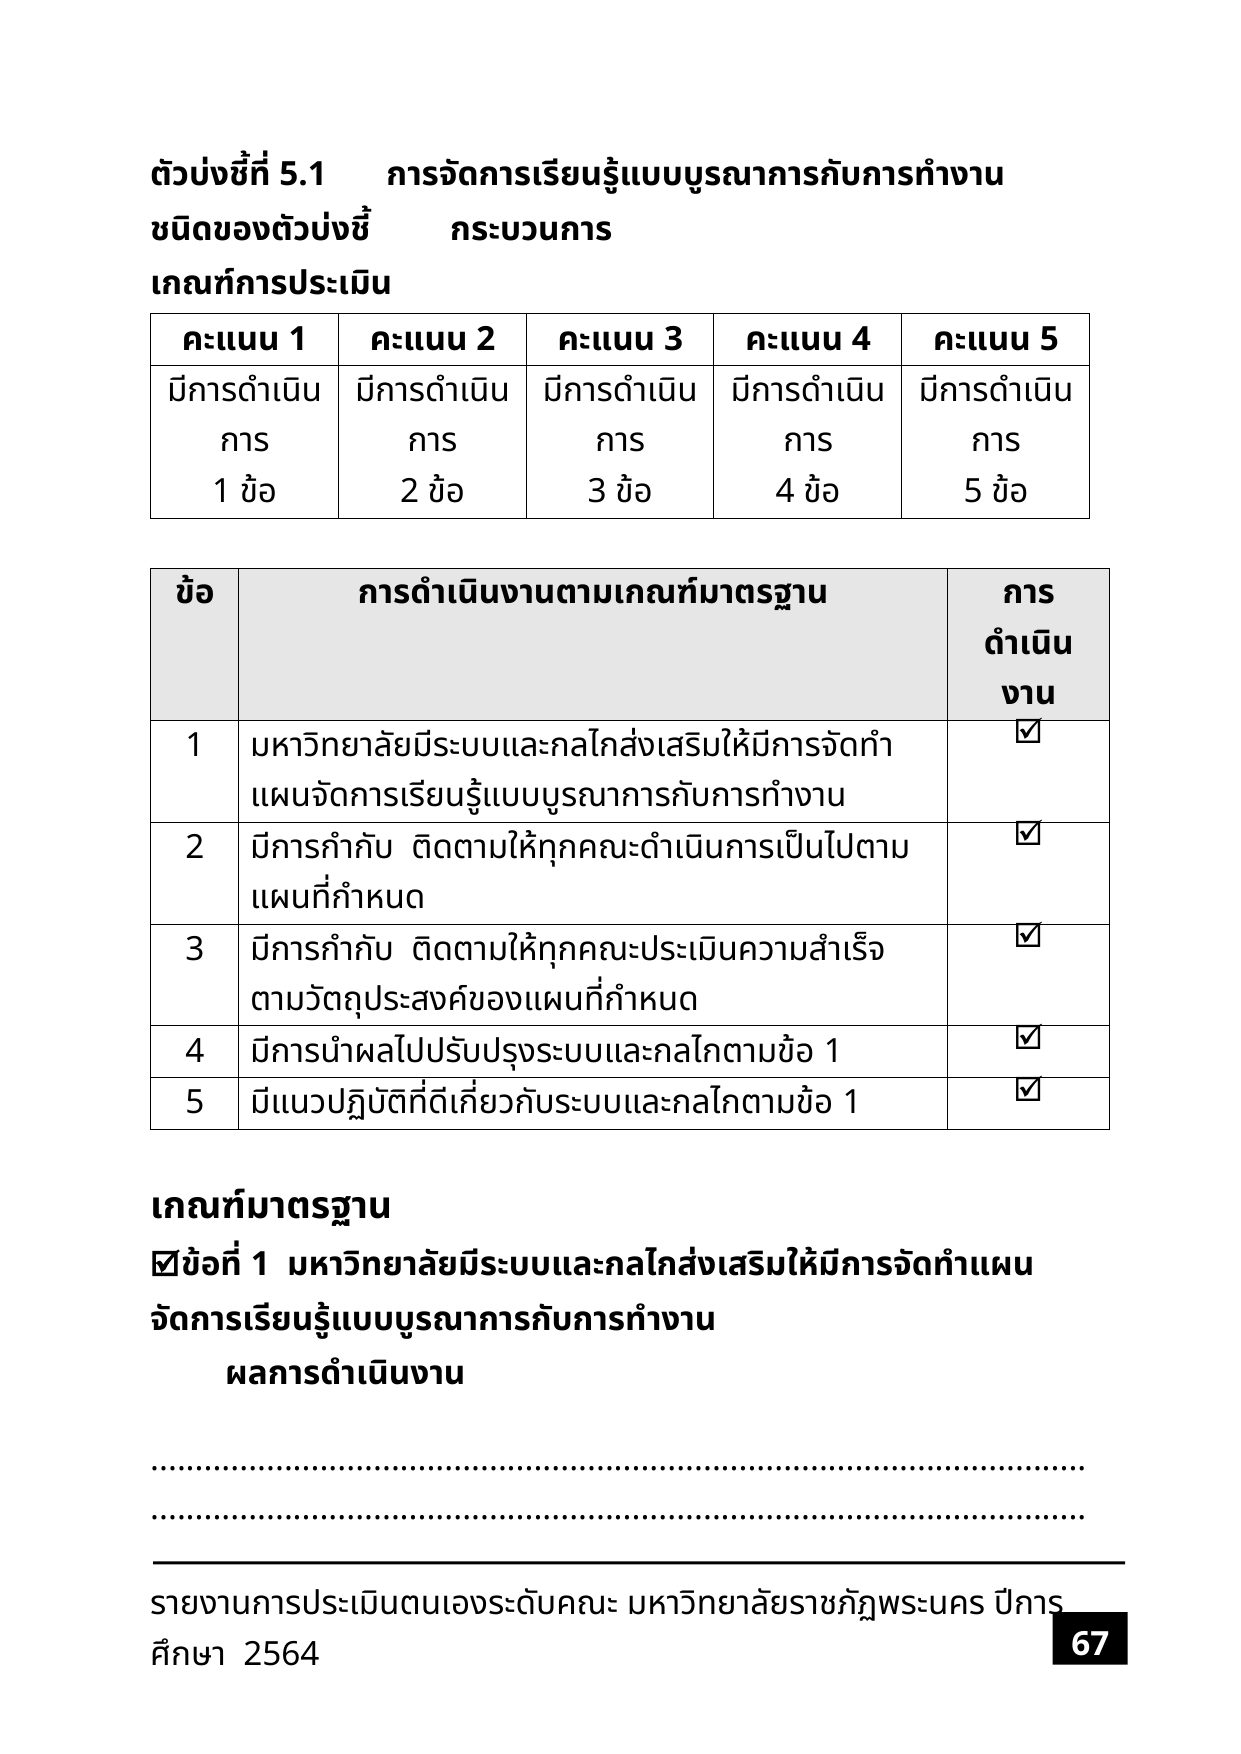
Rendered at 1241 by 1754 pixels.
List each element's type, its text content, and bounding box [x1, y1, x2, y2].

table_cell มีการกำกับ ติดตามให้ทุกคณะดำเนินการเป็นไปตามแผนที่กำหนด [239, 823, 947, 923]
table_header การดำเนินงานตามเกณฑ์มาตรฐาน [239, 569, 947, 720]
table_cell [948, 1026, 1109, 1077]
table_cell 5 [151, 1078, 238, 1129]
table_cell 1 [151, 721, 238, 822]
subtitle ตัวบ่งชี้ที่ 5.1 การจัดการเรียนรู้แบบบูรณาการกับการทำงาน [150, 150, 1090, 201]
text เกณฑ์มาตรฐาน [150, 1179, 1090, 1235]
table_cell 4 [151, 1026, 238, 1077]
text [150, 1403, 1090, 1529]
table_header การดำเนินงาน [948, 569, 1109, 720]
table_cell มหาวิทยาลัยมีระบบและกลไกส่งเสริมให้มีการจัดทำแผนจัดการเรียนรู้แบบบูรณาการกับการทำงาน [239, 721, 947, 822]
table_cell มีการดำเนินการ 3 ข้อ [527, 366, 713, 517]
table_cell มีการกำกับ ติดตามให้ทุกคณะประเมินความสำเร็จตามวัตถุประสงค์ของแผนที่กำหนด [239, 925, 947, 1025]
table_header คะแนน 5 [902, 314, 1089, 365]
text ผลการดำเนินงาน [150, 1349, 1090, 1399]
text ชนิดของตัวบ่งชี้ กระบวนการ [150, 204, 1090, 255]
table_header คะแนน 1 [151, 314, 338, 365]
table_header คะแนน 3 [527, 314, 713, 365]
table_header คะแนน 4 [714, 314, 901, 365]
table_cell มีการนำผลไปปรับปรุงระบบและกลไกตามข้อ 1 [239, 1026, 947, 1077]
table_cell [948, 721, 1109, 822]
table_cell 2 [151, 823, 238, 923]
table_cell [948, 823, 1109, 923]
table_header ข้อ [151, 569, 238, 720]
table_cell มีการดำเนินการ 1 ข้อ [151, 366, 338, 517]
text เกณฑ์การประเมิน [150, 259, 1090, 309]
table_cell [948, 925, 1109, 1025]
table_cell 3 [151, 925, 238, 1025]
table_cell [948, 1078, 1109, 1129]
table_header คะแนน 2 [339, 314, 526, 365]
table_cell มีการดำเนินการ 2 ข้อ [339, 366, 526, 517]
table_cell มีการดำเนินการ 5 ข้อ [902, 366, 1089, 517]
text ข้อที่ 1 มหาวิทยาลัยมีระบบและกลไกส่งเสริมให้มีการจัดทำแผนจัดการเรียนรู้แบบบูรณาการกับการทำงาน [150, 1240, 1090, 1345]
table_cell มีการดำเนินการ 4 ข้อ [714, 366, 901, 517]
table_cell มีแนวปฏิบัติที่ดีเกี่ยวกับระบบและกลไกตามข้อ 1 [239, 1078, 947, 1129]
